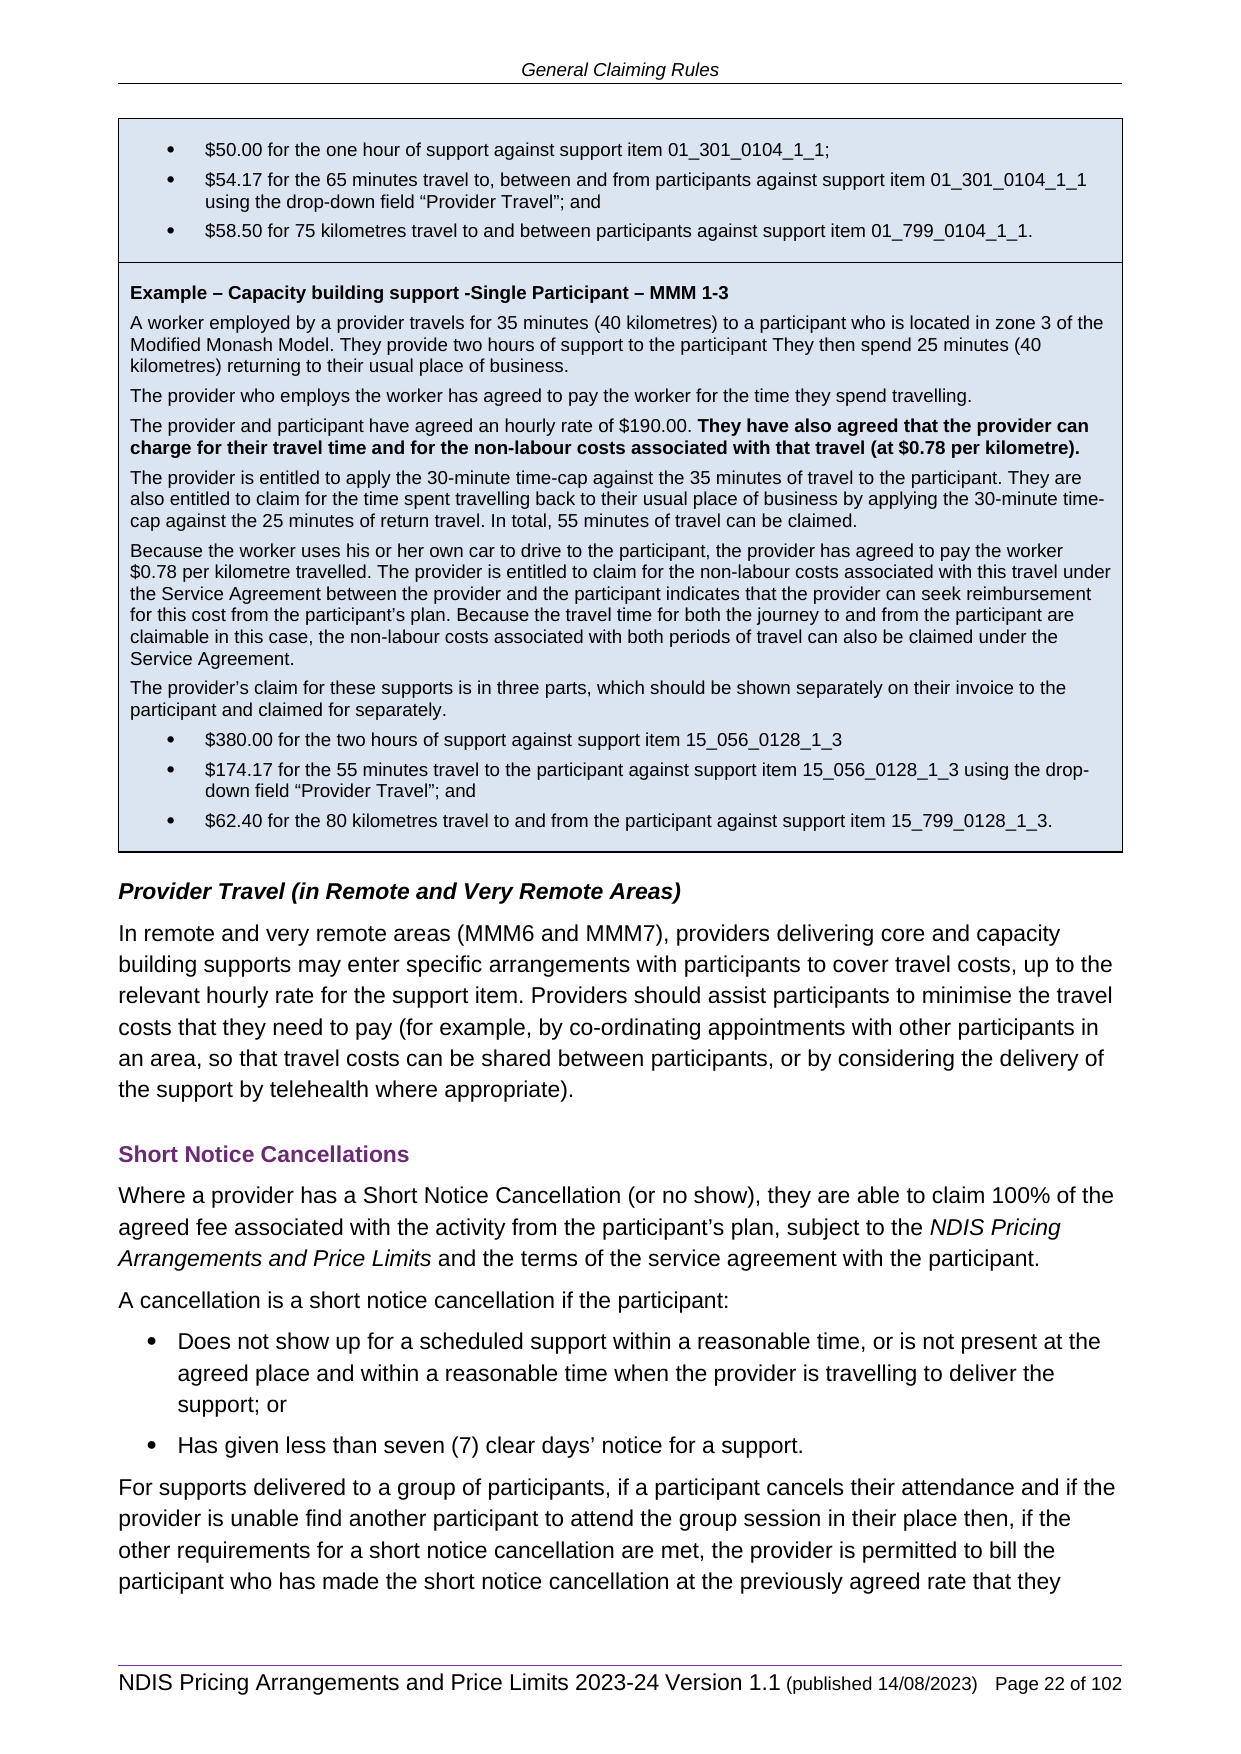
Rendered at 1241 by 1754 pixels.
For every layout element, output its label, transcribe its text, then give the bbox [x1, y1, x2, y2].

text In remote and very remote areas (MMM6 and MMM7), providers delivering core and capacity building supports may enter specific arrangements with participants to cover travel costs, up to the relevant hourly rate for the support item. Providers should assist participants to minimise the travel costs that they need to pay (for example, by co-ordinating appointments with other participants in an area, so that travel costs can be shared between participants, or by considering the delivery of the support by telehealth where appropriate). [118, 915, 1122, 1102]
text A cancellation is a short notice cancellation if the participant: [118, 1282, 1122, 1313]
subtitle Short Notice Cancellations [118, 1136, 1122, 1167]
text Where a provider has a Short Notice Cancellation (or no show), they are able to claim 100% of the agreed fee associated with the activity from the participant’s plan, subject to the NDIS Pricing Arrangements and Price Limits and the terms of the service agreement with the participant. [118, 1177, 1122, 1271]
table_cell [119, 119, 1122, 262]
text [118, 1469, 1122, 1594]
text Does not show up for a scheduled support within a reasonable time, or is not present at the agreed place and within a reasonable time when the provider is travelling to deliver the support; or [148, 1323, 1122, 1417]
table_cell Example – Capacity building support -Single Participant – MMM 1-3 A worker employed by a provider travels for 35 minutes (40 kilometres) to a participant who is located in zone 3 of the Modified Monash Model. They provide two hours of support to the participant They then spend 25 minutes (40 kilometres) returning to their usual place of business. The provider who employs the worker has agreed to pay the worker for the time they spend travelling. The provider and participant have agreed an hourly rate of $190.00. They have also agreed that the provider can charge for their travel time and for the non-labour costs associated with that travel (at $0.78 per kilometre). The provider is entitled to apply the 30-minute time-cap against the 35 minutes of travel to the participant. They are also entitled to claim for the time spent travelling back to their usual place of business by applying the 30-minute time-cap against the 25 minutes of return travel. In total, 55 minutes of travel can be claimed. Because the worker uses his or her own car to drive to the participant, the provider has agreed to pay the worker $0.78 per kilometre travelled. The provider is entitled to claim for the non-labour costs associated with this travel under the Service Agreement between the provider and the participant indicates that the provider can seek reimbursement for this cost from the participant’s plan. Because the travel time for both the journey to and from the participant are claimable in this case, the non-labour costs associated with both periods of travel can also be claimed under the Service Agreement. The provider’s claim for these supports is in three parts, which should be shown separately on their invoice to the participant and claimed for separately. $380.00 for the two hours of support against support item 15_056_0128_1_3 $174.17 for the 55 minutes travel to the participant against support item 15_056_0128_1_3 using the drop-down field “Provider Travel”; and $62.40 for the 80 kilometres travel to and from the participant against support item 15_799_0128_1_3. [119, 263, 1122, 851]
text Has given less than seven (7) clear days’ notice for a support. [148, 1427, 1122, 1459]
subtitle Provider Travel (in Remote and Very Remote Areas) [118, 873, 1122, 904]
